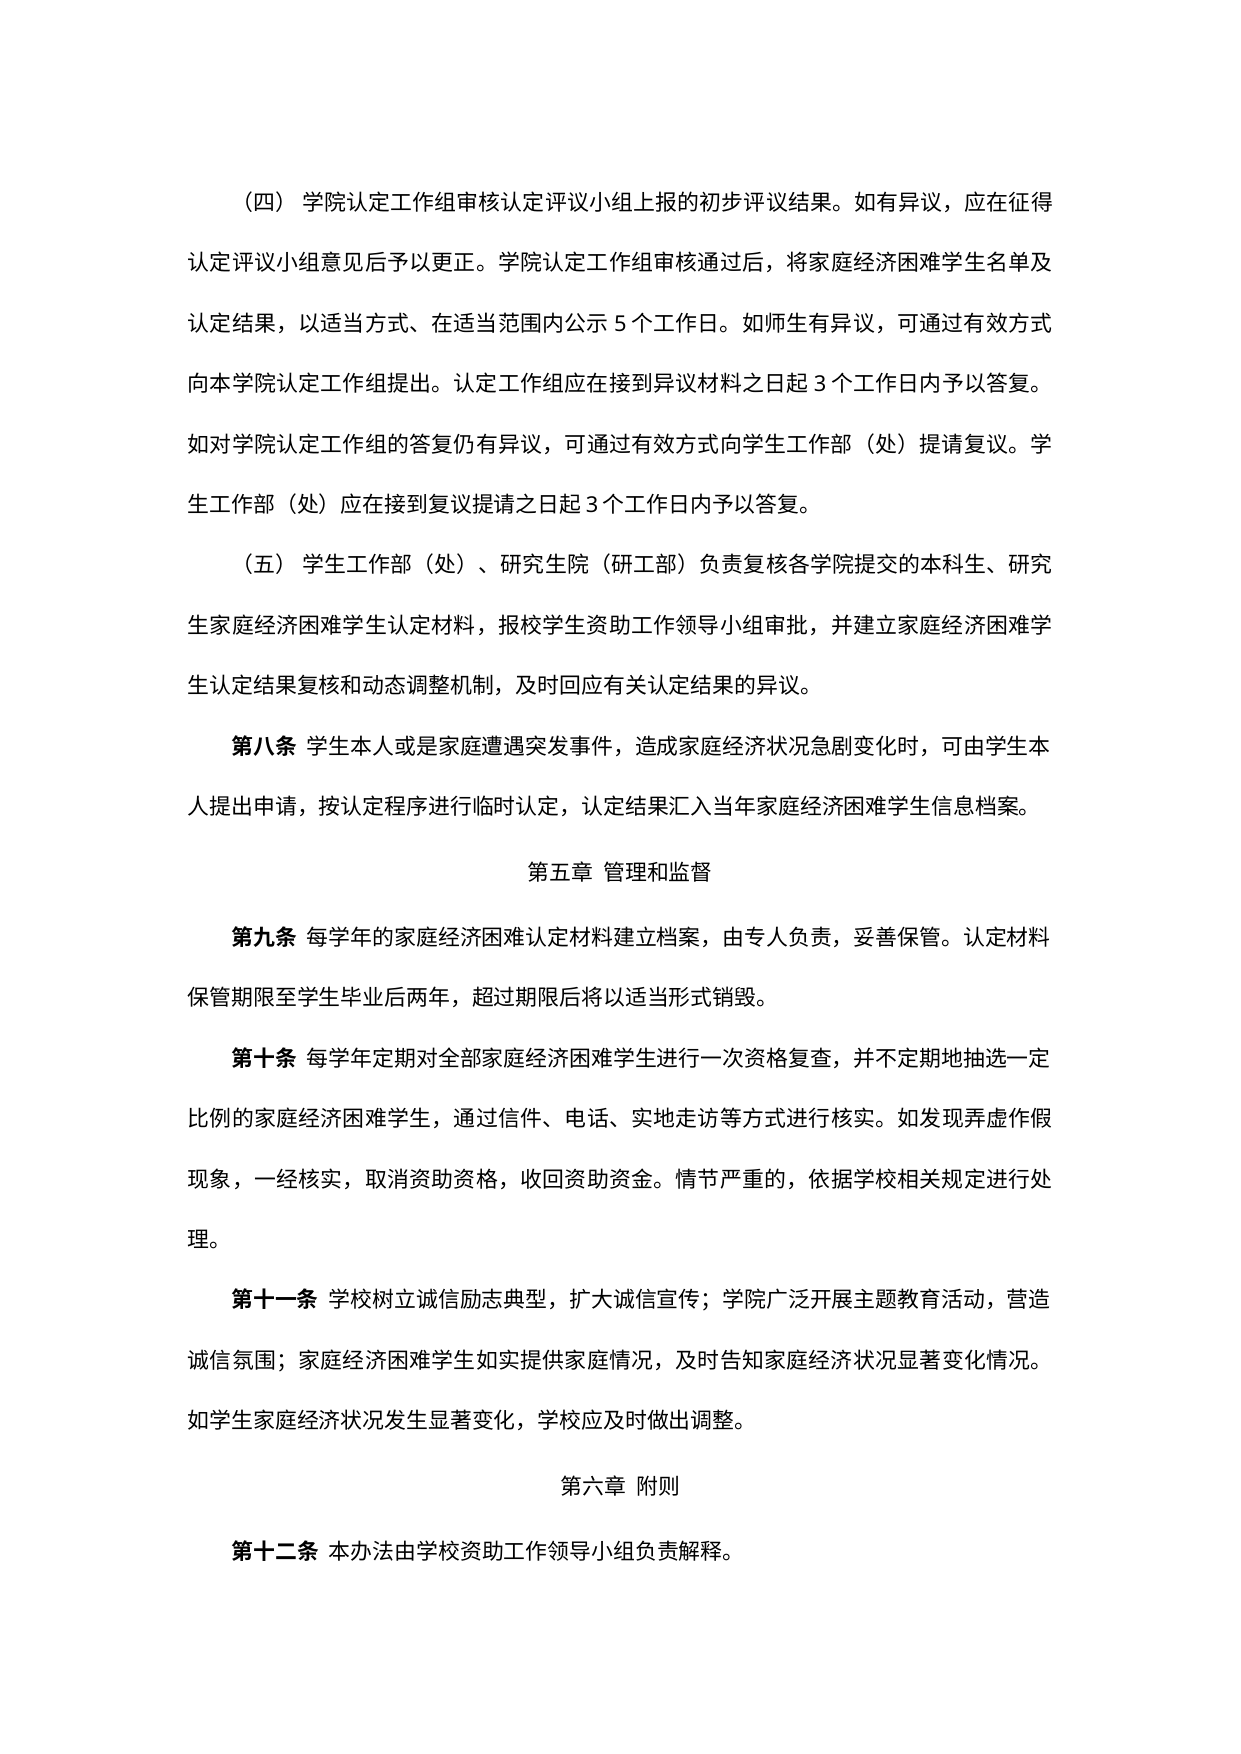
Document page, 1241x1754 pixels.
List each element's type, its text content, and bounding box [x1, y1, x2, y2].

text （五） 学生工作部（处）、研究生院（研工部）负责复核各学院提交的本科生、研究生家庭经济困难学生认定材料，报校学生资助工作领导小组审批，并建立家庭经济困难学生认定结果复核和动态调整机制，及时回应有关认定结果的异议。 [187, 524, 1053, 706]
text （四） 学院认定工作组审核认定评议小组上报的初步评议结果。如有异议，应在征得认定评议小组意见后予以更正。学院认定工作组审核通过后，将家庭经济困难学生名单及认定结果，以适当方式、在适当范围内公示5个工作日。如师生有异议，可通过有效方式向本学院认定工作组提出。认定工作组应在接到异议材料之日起3个工作日内予以答复。如对学院认定工作组的答复仍有异议，可通过有效方式向学生工作部（处）提请复议。学生工作部（处）应在接到复议提请之日起3个工作日内予以答复。 [187, 162, 1053, 524]
text 第九条 每学年的家庭经济困难认定材料建立档案，由专人负责，妥善保管。认定材料保管期限至学生毕业后两年，超过期限后将以适当形式销毁。 [187, 897, 1053, 1018]
text 第五章 管理和监督 [187, 832, 1053, 892]
text 第八条 学生本人或是家庭遭遇突发事件，造成家庭经济状况急剧变化时，可由学生本人提出申请，按认定程序进行临时认定，认定结果汇入当年家庭经济困难学生信息档案。 [187, 706, 1053, 827]
text 第十条 每学年定期对全部家庭经济困难学生进行一次资格复查，并不定期地抽选一定比例的家庭经济困难学生，通过信件、电话、实地走访等方式进行核实。如发现弄虚作假现象，一经核实，取消资助资格，收回资助资金。情节严重的，依据学校相关规定进行处理。 [187, 1018, 1053, 1259]
text 第十二条 本办法由学校资助工作领导小组负责解释。 [187, 1511, 1053, 1572]
text 第六章 附则 [187, 1446, 1053, 1506]
text 第十一条 学校树立诚信励志典型，扩大诚信宣传；学院广泛开展主题教育活动，营造诚信氛围；家庭经济困难学生如实提供家庭情况，及时告知家庭经济状况显著变化情况。如学生家庭经济状况发生显著变化，学校应及时做出调整。 [187, 1259, 1053, 1441]
